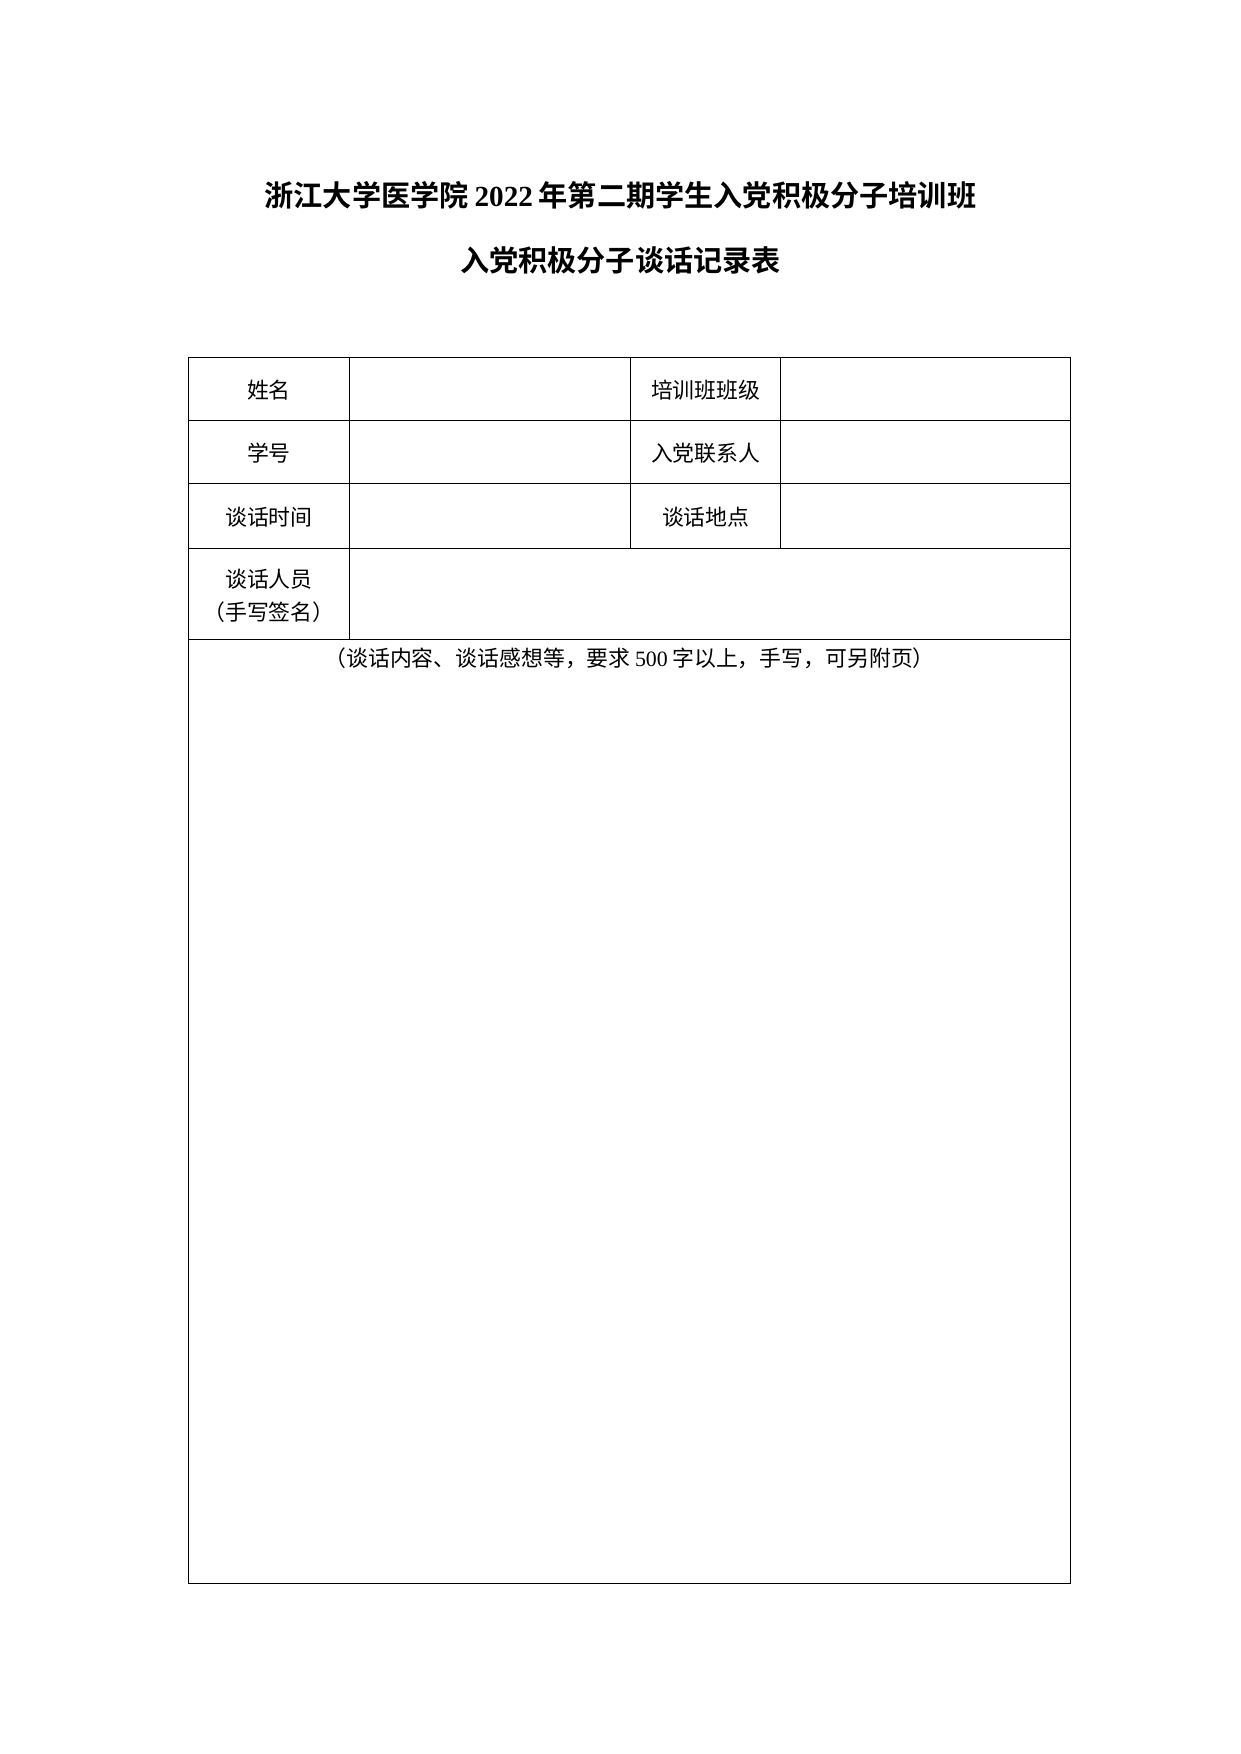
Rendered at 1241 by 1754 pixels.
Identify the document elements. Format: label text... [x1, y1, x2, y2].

table_cell 谈话时间 [189, 484, 349, 548]
table_cell （谈话内容、谈话感想等，要求500字以上，手写，可另附页） [189, 640, 1070, 1583]
table_cell [350, 484, 630, 548]
table_header [781, 358, 1070, 419]
text 入党积极分子谈话记录表 [187, 227, 1053, 292]
table_cell [781, 484, 1070, 548]
table_cell 谈话地点 [631, 484, 780, 548]
text 浙江大学医学院2022年第二期学生入党积极分子培训班 [187, 162, 1053, 227]
table_cell 谈话人员 （手写签名） [189, 549, 349, 639]
table_cell [781, 421, 1070, 483]
table_header 姓名 [189, 358, 349, 419]
table_cell 学号 [189, 421, 349, 483]
table_cell [350, 549, 1070, 639]
table_cell [350, 421, 630, 483]
table_cell 入党联系人 [631, 421, 780, 483]
table_header 培训班班级 [631, 358, 780, 419]
table_header [350, 358, 630, 419]
